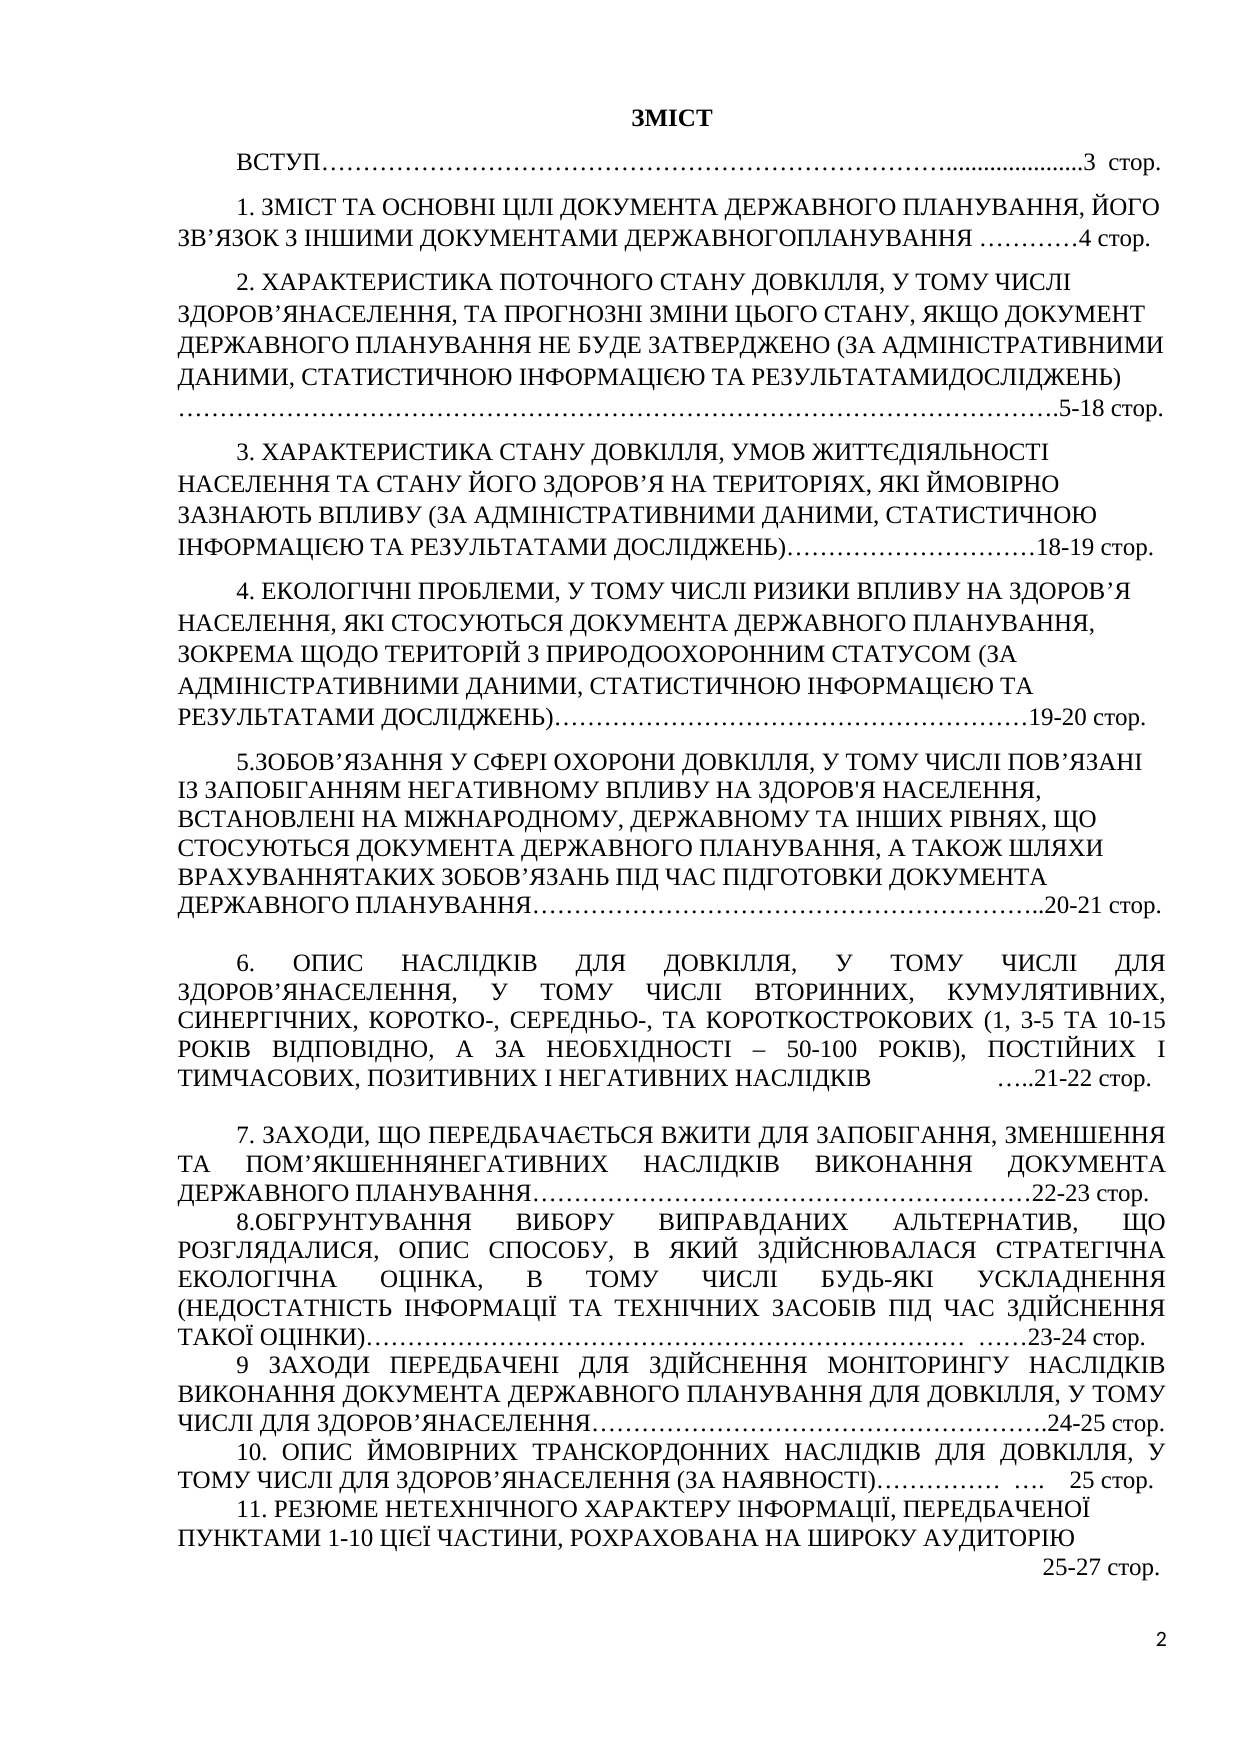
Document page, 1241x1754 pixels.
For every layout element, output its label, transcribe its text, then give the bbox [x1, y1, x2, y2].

text 8.ОБГРУНТУВАННЯ ВИБОРУ ВИПРАВДАНИХ АЛЬТЕРНАТИВ, ЩО РОЗГЛЯДАЛИСЯ, ОПИС СПОСОБУ, В ЯКИЙ ЗДІЙСНЮВАЛАСЯ СТРАТЕГІЧНА ЕКОЛОГІЧНА ОЦІНКА, В ТОМУ ЧИСЛІ БУДЬ-ЯКІ УСКЛАДНЕННЯ (НЕДОСТАТНІСТЬ ІНФОРМАЦІЇ ТА ТЕХНІЧНИХ ЗАСОБІВ ПІД ЧАС ЗДІЙСНЕННЯ ТАКОЇ ОЦІНКИ)……………………………………………………………… ……23-24 стор. [177, 1207, 1167, 1350]
text 2. ХАРАКТЕРИСТИКА ПОТОЧНОГО СТАНУ ДОВКІЛЛЯ, У ТОМУ ЧИСЛІ ЗДОРОВ’ЯНАСЕЛЕННЯ, ТА ПРОГНОЗНІ ЗМІНИ ЦЬОГО СТАНУ, ЯКЩО ДОКУМЕНТ ДЕРЖАВНОГО ПЛАНУВАННЯ НЕ БУДЕ ЗАТВЕРДЖЕНО (ЗА АДМІНІСТРАТИВНИМИ ДАНИМИ, СТАТИСТИЧНОЮ ІНФОРМАЦІЄЮ ТА РЕЗУЛЬТАТАМИДОСЛІДЖЕНЬ) …………………………………………………………………………………………….5-18 стор. [177, 267, 1167, 422]
text 3. ХАРАКТЕРИСТИКА СТАНУ ДОВКІЛЛЯ, УМОВ ЖИТТЄДІЯЛЬНОСТІ НАСЕЛЕННЯ ТА СТАНУ ЙОГО ЗДОРОВ’Я НА ТЕРИТОРІЯХ, ЯКІ ЙМОВІРНО ЗАЗНАЮТЬ ВПЛИВУ (ЗА АДМІНІСТРАТИВНИМИ ДАНИМИ, СТАТИСТИЧНОЮ ІНФОРМАЦІЄЮ ТА РЕЗУЛЬТАТАМИ ДОСЛІДЖЕНЬ)…………………………18-19 стор. [177, 437, 1167, 561]
text 9 ЗАХОДИ ПЕРЕДБАЧЕНІ ДЛЯ ЗДІЙСНЕННЯ МОНІТОРИНГУ НАСЛІДКІВ ВИКОНАННЯ ДОКУМЕНТА ДЕРЖАВНОГО ПЛАНУВАННЯ ДЛЯ ДОВКІЛЛЯ, У ТОМУ ЧИСЛІ ДЛЯ ЗДОРОВ’ЯНАСЕЛЕННЯ……………………………………………….24-25 стор. [177, 1350, 1167, 1437]
text 10. ОПИС ЙМОВІРНИХ ТРАНСКОРДОННИХ НАСЛІДКІВ ДЛЯ ДОВКІЛЛЯ, У ТОМУ ЧИСЛІ ДЛЯ ЗДОРОВ’ЯНАСЕЛЕННЯ (ЗА НАЯВНОСТІ)…………… …. 25 стор. [177, 1437, 1167, 1494]
text 6. ОПИС НАСЛІДКІВ ДЛЯ ДОВКІЛЛЯ, У ТОМУ ЧИСЛІ ДЛЯ ЗДОРОВ’ЯНАСЕЛЕННЯ, У ТОМУ ЧИСЛІ ВТОРИННИХ, КУМУЛЯТИВНИХ, СИНЕРГІЧНИХ, КОРОТКО-, СЕРЕДНЬО-, ТА КОРОТКОСТРОКОВИХ (1, 3-5 ТА 10-15 РОКІВ ВІДПОВІДНО, А ЗА НЕОБХІДНОСТІ – 50-100 РОКІВ), ПОСТІЙНИХ І ТИМЧАСОВИХ, ПОЗИТИВНИХ І НЕГАТИВНИХ НАСЛІДКІВ …..21-22 стор. [177, 948, 1167, 1092]
text 11. РЕЗЮМЕ НЕТЕХНІЧНОГО ХАРАКТЕРУ ІНФОРМАЦІЇ, ПЕРЕДБАЧЕНОЇ ПУНКТАМИ 1-10 ЦІЄЇ ЧАСТИНИ, РОХРАХОВАНА НА ШИРОКУ АУДИТОРІЮ [177, 1494, 1167, 1552]
text 25-27 стор. [177, 1552, 1167, 1580]
text 5.ЗОБОВ’ЯЗАННЯ У СФЕРІ ОХОРОНИ ДОВКІЛЛЯ, У ТОМУ ЧИСЛІ ПОВ’ЯЗАНІ ІЗ ЗАПОБІГАННЯМ НЕГАТИВНОМУ ВПЛИВУ НА ЗДОРОВ'Я НАСЕЛЕННЯ, ВСТАНОВЛЕНІ НА МІЖНАРОДНОМУ, ДЕРЖАВНОМУ ТА ІНШИХ РІВНЯХ, ЩО СТОСУЮТЬСЯ ДОКУМЕНТА ДЕРЖАВНОГО ПЛАНУВАННЯ, А ТАКОЖ ШЛЯХИ ВРАХУВАННЯТАКИХ ЗОБОВ’ЯЗАНЬ ПІД ЧАС ПІДГОТОВКИ ДОКУМЕНТА ДЕРЖАВНОГО ПЛАНУВАННЯ……………………………………………………..20-21 стор. [177, 747, 1167, 919]
text 1. ЗМІСТ ТА ОСНОВНІ ЦІЛІ ДОКУМЕНТА ДЕРЖАВНОГО ПЛАНУВАННЯ, ЙОГО ЗВ’ЯЗОК З ІНШИМИ ДОКУМЕНТАМИ ДЕРЖАВНОГОПЛАНУВАННЯ …………4 стор. [177, 192, 1167, 252]
text 4. ЕКОЛОГІЧНІ ПРОБЛЕМИ, У ТОМУ ЧИСЛІ РИЗИКИ ВПЛИВУ НА ЗДОРОВ’Я НАСЕЛЕННЯ, ЯКІ СТОСУЮТЬСЯ ДОКУМЕНТА ДЕРЖАВНОГО ПЛАНУВАННЯ, ЗОКРЕМА ЩОДО ТЕРИТОРІЙ З ПРИРОДООХОРОННИМ СТАТУСОМ (ЗА АДМІНІСТРАТИВНИМИ ДАНИМИ, СТАТИСТИЧНОЮ ІНФОРМАЦІЄЮ ТА РЕЗУЛЬТАТАМИ ДОСЛІДЖЕНЬ)…………………………………………………19-20 стор. [177, 576, 1167, 731]
text 7. ЗАХОДИ, ЩО ПЕРЕДБАЧАЄТЬСЯ ВЖИТИ ДЛЯ ЗАПОБІГАННЯ, ЗМЕНШЕННЯ ТА ПОМ’ЯКШЕННЯНЕГАТИВНИХ НАСЛІДКІВ ВИКОНАННЯ ДОКУМЕНТА ДЕРЖАВНОГО ПЛАНУВАННЯ……………………………………………………22-23 стор. [177, 1120, 1167, 1207]
text ВСТУП…………………………………………………………………......................3 стор. [177, 147, 1167, 176]
text ЗМІСТ [177, 103, 1167, 132]
